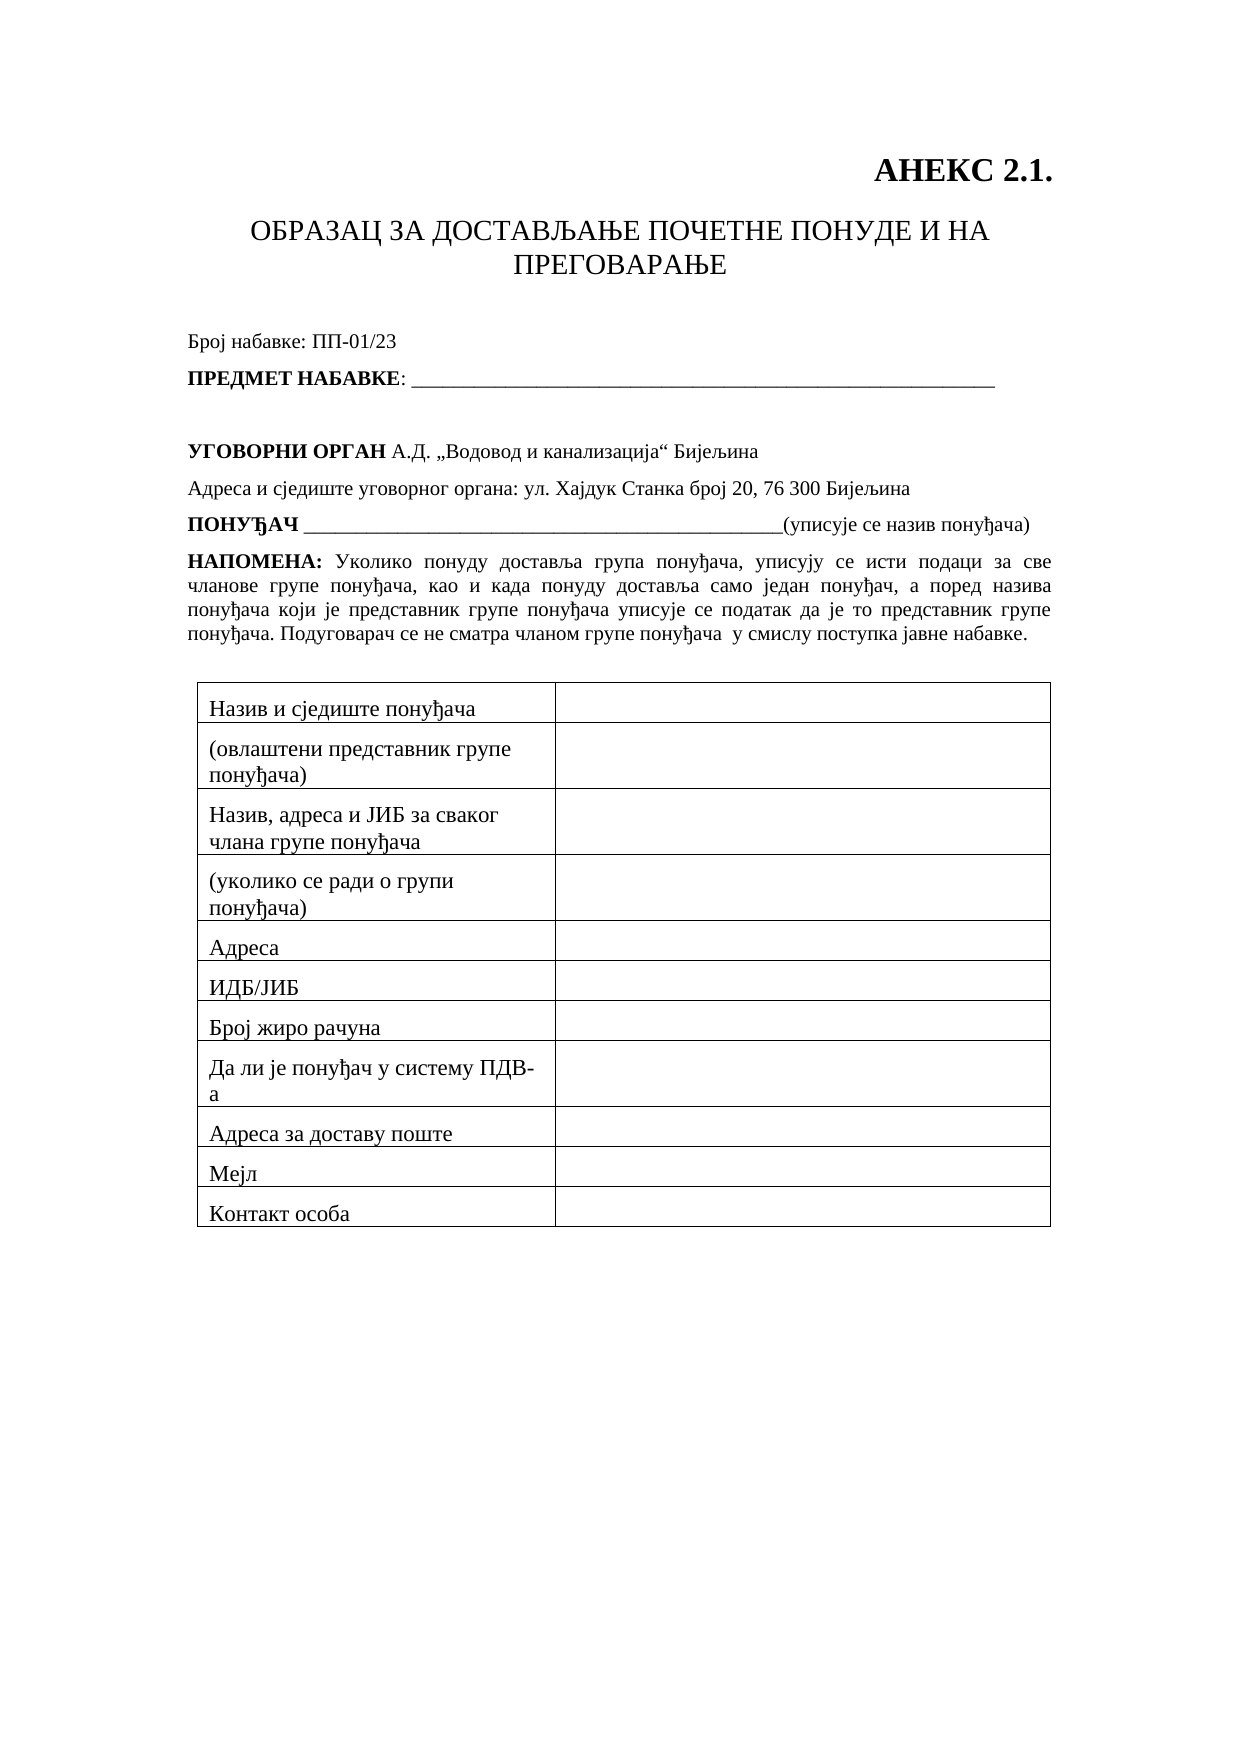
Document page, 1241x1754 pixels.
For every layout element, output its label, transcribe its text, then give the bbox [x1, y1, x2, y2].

table_cell [556, 1147, 1050, 1186]
table_cell Да ли је понуђач у систему ПДВ-а [198, 1041, 555, 1106]
table_cell Мејл [198, 1147, 555, 1186]
text УГОВОРНИ ОРГАН А.Д. „Водовод и канализација“ Бијељина [187, 439, 1053, 463]
table_cell Адреса [198, 921, 555, 960]
table_cell [556, 789, 1050, 854]
text НАПОМЕНА: Уколико понуду доставља група понуђача, уписују се исти подаци за све чланове групе понуђача, као и када понуду доставља само један понуђач, а поред назива понуђача који је представник групе понуђача уписује се податак да је то представник групе понуђача. Подуговарач се не сматра чланом групе понуђача у смислу поступка јавне набавке. [187, 549, 1053, 645]
table_cell [556, 961, 1050, 1000]
table_cell (уколико се ради о групи понуђача) [198, 855, 555, 920]
text Број набавке: ПП-01/23 [187, 329, 1053, 353]
table_header [556, 683, 1050, 722]
table_cell Адреса за доставу поште [198, 1107, 555, 1146]
table_cell [556, 1187, 1050, 1226]
subtitle ОБРАЗАЦ ЗА ДОСТАВЉАЊЕ ПОЧЕТНЕ ПОНУДЕ И НА ПРЕГОВАРАЊE [187, 213, 1053, 280]
table_cell (овлаштени представник групе понуђача) [198, 723, 555, 788]
table_cell Број жиро рачуна [198, 1001, 555, 1040]
table_cell [556, 1001, 1050, 1040]
table_cell Контакт особа [198, 1187, 555, 1226]
text Адреса и сједиште уговорног органа: ул. Хајдук Станка број 20, 76 300 Бијељина [187, 476, 1053, 500]
table_header Назив и сједиште понуђача [198, 683, 555, 722]
table_cell [556, 1107, 1050, 1146]
text ПОНУЂАЧ ______________________________________________(уписује се назив понуђача) [187, 512, 1053, 536]
table_cell [556, 921, 1050, 960]
table_cell Назив, адреса и ЈИБ за сваког члана групе понуђача [198, 789, 555, 854]
table_cell [556, 855, 1050, 920]
table_cell ИДБ/ЈИБ [198, 961, 555, 1000]
table_cell [556, 723, 1050, 788]
text ПРЕДМЕТ НАБАВКЕ: ________________________________________________________ [187, 366, 1053, 390]
table_cell [556, 1041, 1050, 1106]
subtitle AНЕКС 2.1. [187, 150, 1053, 188]
